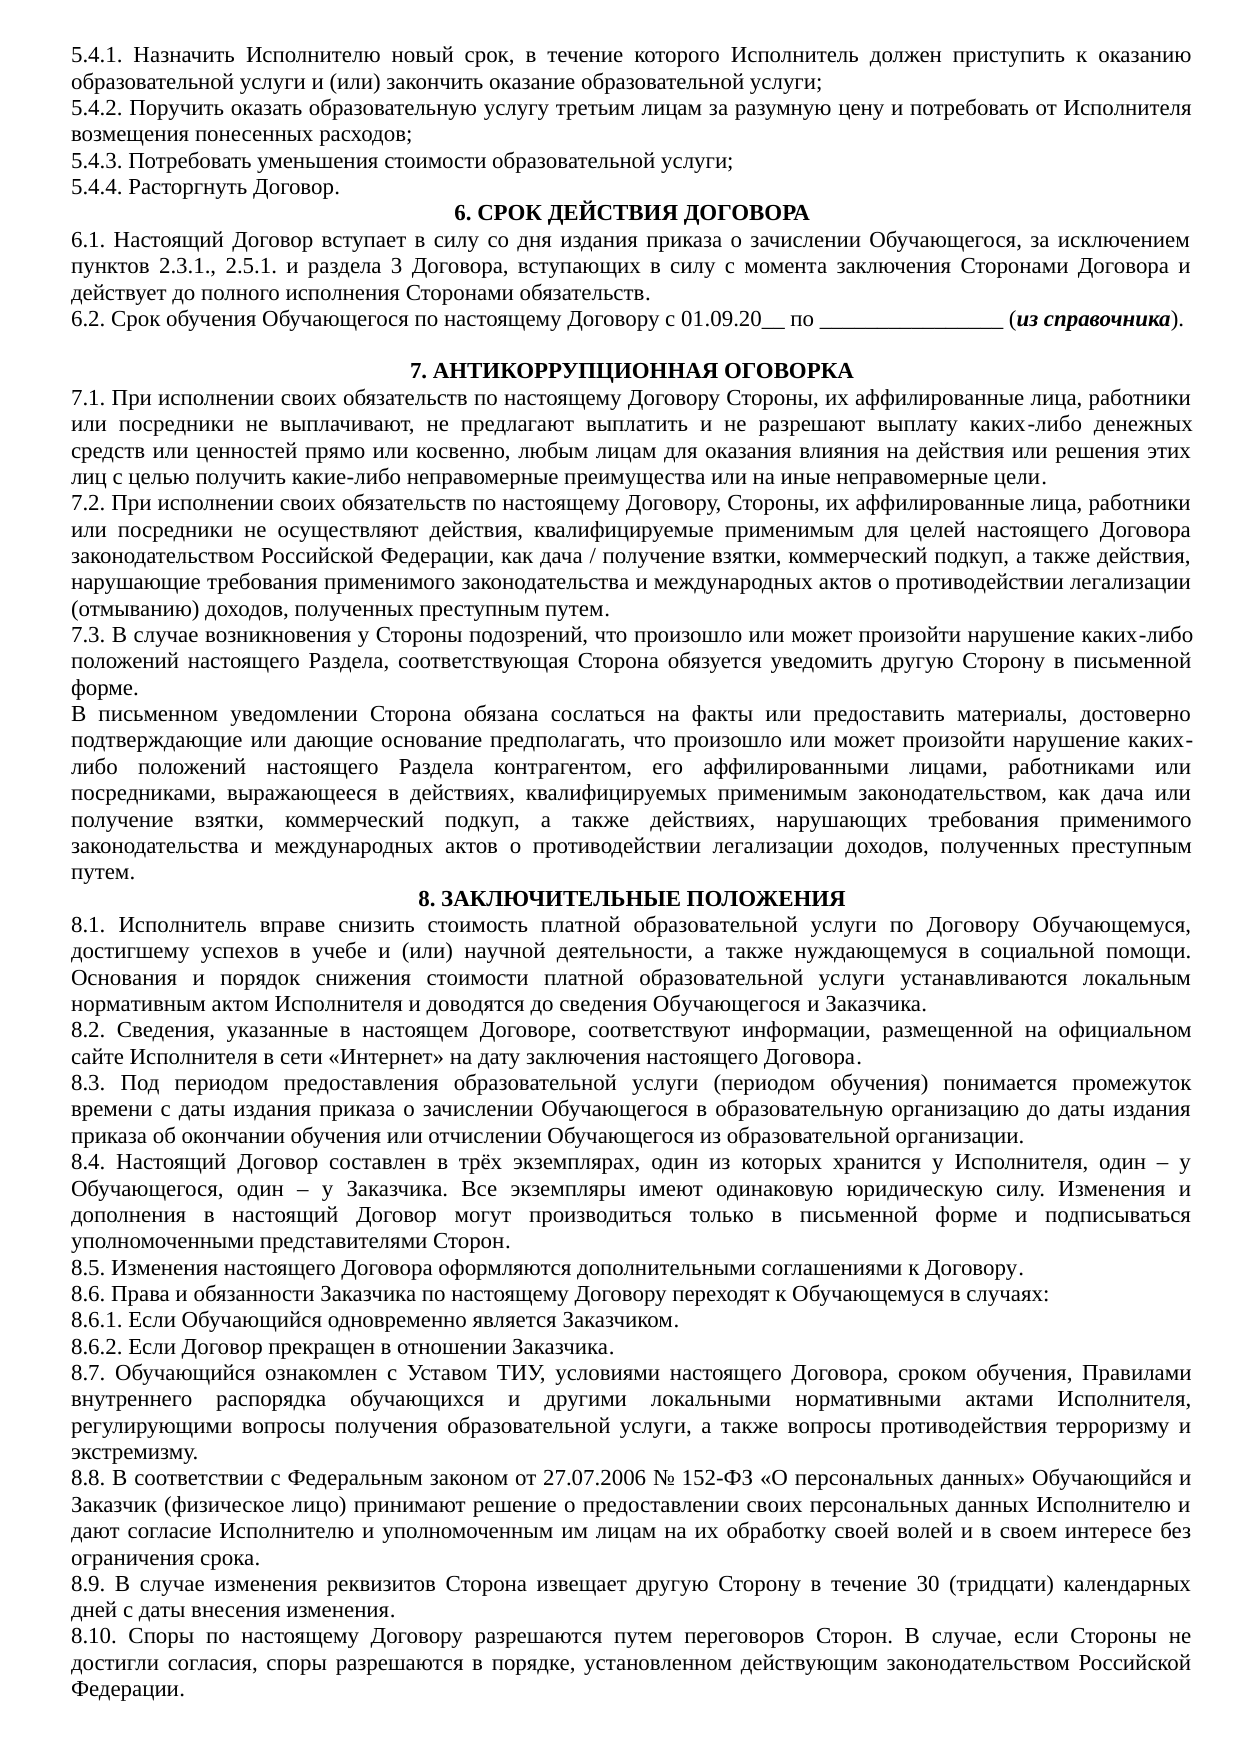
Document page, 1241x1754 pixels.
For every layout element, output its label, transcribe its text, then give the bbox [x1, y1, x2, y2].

text 8.5. Изменения настоящего Договора оформляются дополнительными соглашениями к Договору. [71, 1254, 1193, 1280]
text 6.1. Настоящий Договор вступает в силу со дня издания приказа о зачислении Обучающегося, за исключением пунктов 2.3.1., 2.5.1. и раздела 3 Договора, вступающих в силу с момента заключения Сторонами Договора и действует до полного исполнения Сторонами обязательств. [71, 226, 1193, 305]
text 8.6. Права и обязанности Заказчика по настоящему Договору переходят к Обучающемуся в случаях: [71, 1280, 1193, 1306]
text 8.1. Исполнитель вправе снизить стоимость платной образовательной услуги по Договору Обучающемуся, достигшему успехов в учебе и (или) научной деятельности, а также нуждающемуся в социальной помощи. Основания и порядок снижения стоимости платной образовательной услуги устанавливаются локальным нормативным актом Исполнителя и доводятся до сведения Обучающегося и Заказчика. [71, 911, 1193, 1016]
text 7.2. При исполнении своих обязательств по настоящему Договору, Стороны, их аффилированные лица, работники или посредники не осуществляют действия, квалифицируемые применимым для целей настоящего Договора законодательством Российской Федерации, как дача / получение взятки, коммерческий подкуп, а также действия, нарушающие требования применимого законодательства и международных актов о противодействии легализации (отмыванию) доходов, полученных преступным путем. [71, 489, 1193, 621]
text 7. АНТИКОРРУПЦИОННАЯ ОГОВОРКА [71, 358, 1193, 384]
text 8.6.1. Если Обучающийся одновременно является Заказчиком. [71, 1306, 1193, 1333]
text 7.1. При исполнении своих обязательств по настоящему Договору Стороны, их аффилированные лица, работники или посредники не выплачивают, не предлагают выплатить и не разрешают выплату каких-либо денежных средств или ценностей прямо или косвенно, любым лицам для оказания влияния на действия или решения этих лиц с целью получить какие-либо неправомерные преимущества или на иные неправомерные цели. [71, 384, 1193, 489]
text В письменном уведомлении Сторона обязана сослаться на факты или предоставить материалы, достоверно подтверждающие или дающие основание предполагать, что произошло или может произойти нарушение каких-либо положений настоящего Раздела контрагентом, его аффилированными лицами, работниками или посредниками, выражающееся в действиях, квалифицируемых применимым законодательством, как дача или получение взятки, коммерческий подкуп, а также действиях, нарушающих требования применимого законодательства и международных актов о противодействии легализации доходов, полученных преступным путем. [71, 700, 1193, 885]
text 8.2. Сведения, указанные в настоящем Договоре, соответствуют информации, размещенной на официальном сайте Исполнителя в сети «Интернет» на дату заключения настоящего Договора. [71, 1016, 1193, 1069]
text 8. ЗАКЛЮЧИТЕЛЬНЫЕ ПОЛОЖЕНИЯ [71, 885, 1193, 911]
text 8.10. Споры по настоящему Договору разрешаются путем переговоров Сторон. В случае, если Стороны не достигли согласия, споры разрешаются в порядке, установленном действующим законодательством Российской Федерации. [71, 1623, 1193, 1702]
text 8.7. Обучающийся ознакомлен с Уставом ТИУ, условиями настоящего Договора, сроком обучения, Правилами внутреннего распорядка обучающихся и другими локальными нормативными актами Исполнителя, регулирующими вопросы получения образовательной услуги, а также вопросы противодействия терроризму и экстремизму. [71, 1359, 1193, 1464]
text 8.3. Под периодом предоставления образовательной услуги (периодом обучения) понимается промежуток времени с даты издания приказа о зачислении Обучающегося в образовательную организацию до даты издания приказа об окончании обучения или отчислении Обучающегося из образовательной организации. [71, 1069, 1193, 1148]
text 8.8. В соответствии с Федеральным законом от 27.07.2006 № 152-ФЗ «О персональных данных» Обучающийся и Заказчик (физическое лицо) принимают решение о предоставлении своих персональных данных Исполнителю и дают согласие Исполнителю и уполномоченным им лицам на их обработку своей волей и в своем интересе без ограничения срока. [71, 1464, 1193, 1570]
text 6. СРОК ДЕЙСТВИЯ ДОГОВОРА [71, 199, 1193, 226]
text 8.4. Настоящий Договор составлен в трёх экземплярах, один из которых хранится у Исполнителя, один – у Обучающегося, один – у Заказчика. Все экземпляры имеют одинаковую юридическую силу. Изменения и дополнения в настоящий Договор могут производиться только в письменной форме и подписываться уполномоченными представителями Сторон. [71, 1148, 1193, 1254]
text 8.9. В случае изменения реквизитов Сторона извещает другую Сторону в течение 30 (тридцати) календарных дней с даты внесения изменения. [71, 1570, 1193, 1623]
text 5.4.4. Расторгнуть Договор. [71, 173, 1193, 199]
text 5.4.1. Назначить Исполнителю новый срок, в течение которого Исполнитель должен приступить к оказанию образовательной услуги и (или) закончить оказание образовательной услуги; [71, 41, 1193, 94]
text 6.2. Срок обучения Обучающегося по настоящему Договору с 01.09.20__ по ________________ (из справочника). [71, 305, 1193, 331]
text 5.4.3. Потребовать уменьшения стоимости образовательной услуги; [71, 147, 1193, 173]
text 8.6.2. Если Договор прекращен в отношении Заказчика. [71, 1333, 1193, 1359]
text 7.3. В случае возникновения у Стороны подозрений, что произошло или может произойти нарушение каких-либо положений настоящего Раздела, соответствующая Сторона обязуется уведомить другую Сторону в письменной форме. [71, 621, 1193, 700]
text 5.4.2. Поручить оказать образовательную услугу третьим лицам за разумную цену и потребовать от Исполнителя возмещения понесенных расходов; [71, 94, 1193, 147]
